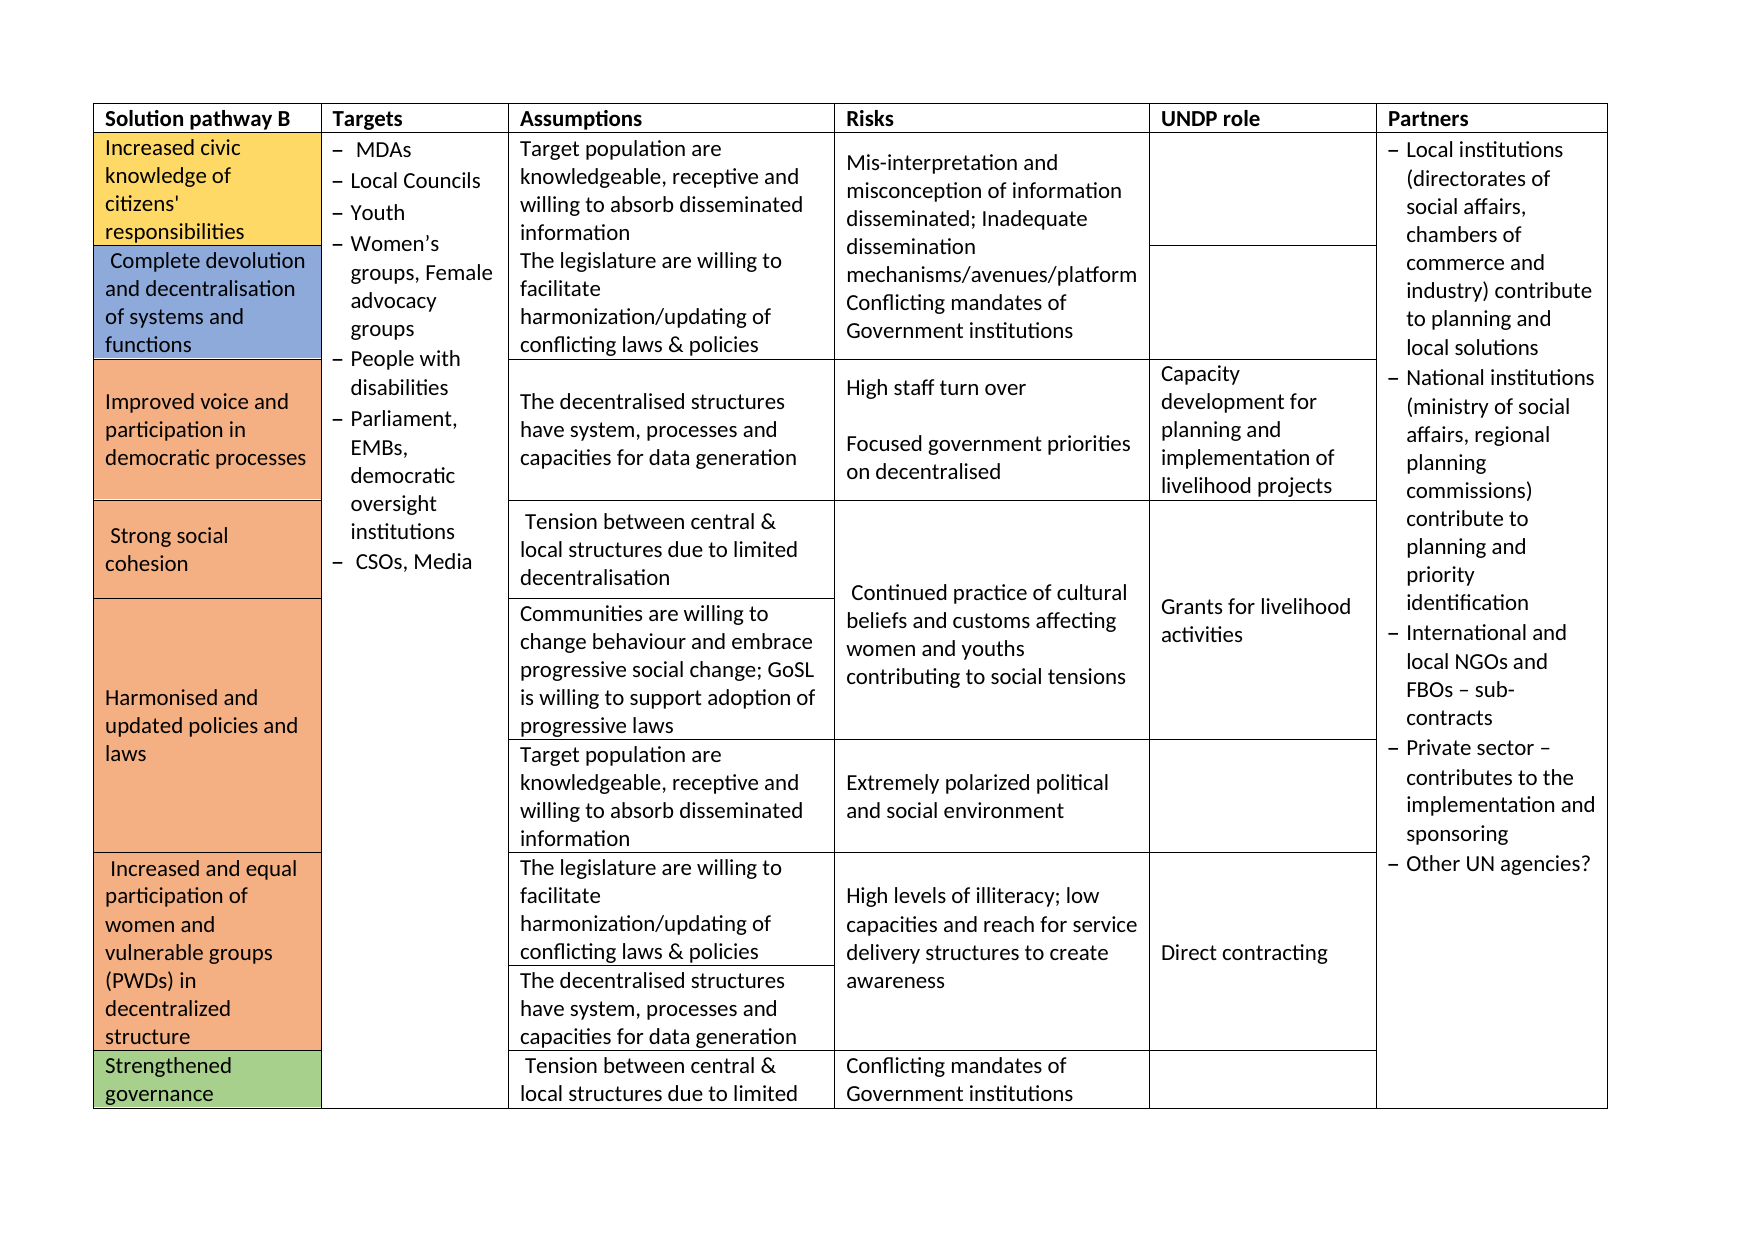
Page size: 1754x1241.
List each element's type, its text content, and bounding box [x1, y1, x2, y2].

table_header Assumptions [509, 104, 834, 132]
table_cell Extremely polarized political and social environment [835, 740, 1149, 852]
table_cell MDAs Local Councils Youth Women’s groups, Female advocacy groups People with disabilities Parliament, EMBs, democratic oversight institutions CSOs, Media [322, 133, 508, 1107]
table_cell Continued practice of cultural beliefs and customs affecting women and youths contributing to social tensions [835, 501, 1149, 739]
table_cell Improved voice and participation in democratic processes [94, 360, 321, 499]
table_cell High staff turn over Focused government priorities on decentralised [835, 360, 1149, 499]
table_cell Complete devolution and decentralisation of systems and functions [94, 246, 321, 358]
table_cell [509, 1051, 834, 1107]
table_header Risks [835, 104, 1149, 132]
table_header Targets [322, 104, 508, 132]
table_header Solution pathway B [94, 104, 321, 132]
table_cell High levels of illiteracy; low capacities and reach for service delivery structures to create awareness [835, 853, 1149, 1050]
table_cell [1150, 740, 1376, 852]
table_cell Mis-interpretation and misconception of information disseminated; Inadequate dissemination mechanisms/avenues/platform Conflicting mandates of Government institutions [835, 133, 1149, 358]
table_cell [1150, 133, 1376, 245]
table_cell Direct contracting [1150, 853, 1376, 1050]
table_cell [94, 1051, 321, 1107]
table_cell Capacity development for planning and implementation of livelihood projects [1150, 360, 1376, 499]
table_cell Strong social cohesion [94, 501, 321, 598]
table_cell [835, 1051, 1149, 1107]
table_cell [1150, 1051, 1376, 1107]
table_cell Local institutions (directorates of social affairs, chambers of commerce and industry) contribute to planning and local solutions National institutions (ministry of social affairs, regional planning commissions) contribute to planning and priority identification International and local NGOs and FBOs – sub-contracts Private sector – contributes to the implementation and sponsoring Other UN agencies? [1377, 133, 1607, 1107]
table_cell Communities are willing to change behaviour and embrace progressive social change; GoSL is willing to support adoption of progressive laws [509, 599, 834, 739]
table_cell [1150, 246, 1376, 358]
table_cell The decentralised structures have system, processes and capacities for data generation [509, 966, 834, 1050]
table_cell Target population are knowledgeable, receptive and willing to absorb disseminated information [509, 740, 834, 852]
table_cell The legislature are willing to facilitate harmonization/updating of conflicting laws & policies [509, 853, 834, 965]
table_cell Target population are knowledgeable, receptive and willing to absorb disseminated information The legislature are willing to facilitate harmonization/updating of conflicting laws & policies [509, 133, 834, 358]
table_cell Tension between central & local structures due to limited decentralisation [509, 501, 834, 598]
table_cell Grants for livelihood activities [1150, 501, 1376, 739]
table_header UNDP role [1150, 104, 1376, 132]
table_cell The decentralised structures have system, processes and capacities for data generation [509, 360, 834, 499]
table_cell Harmonised and updated policies and laws [94, 599, 321, 852]
table_header Partners [1377, 104, 1607, 132]
table_cell Increased and equal participation of women and vulnerable groups (PWDs) in decentralized structure [94, 853, 321, 1050]
table_cell Increased civic knowledge of citizens' responsibilities [94, 133, 321, 245]
